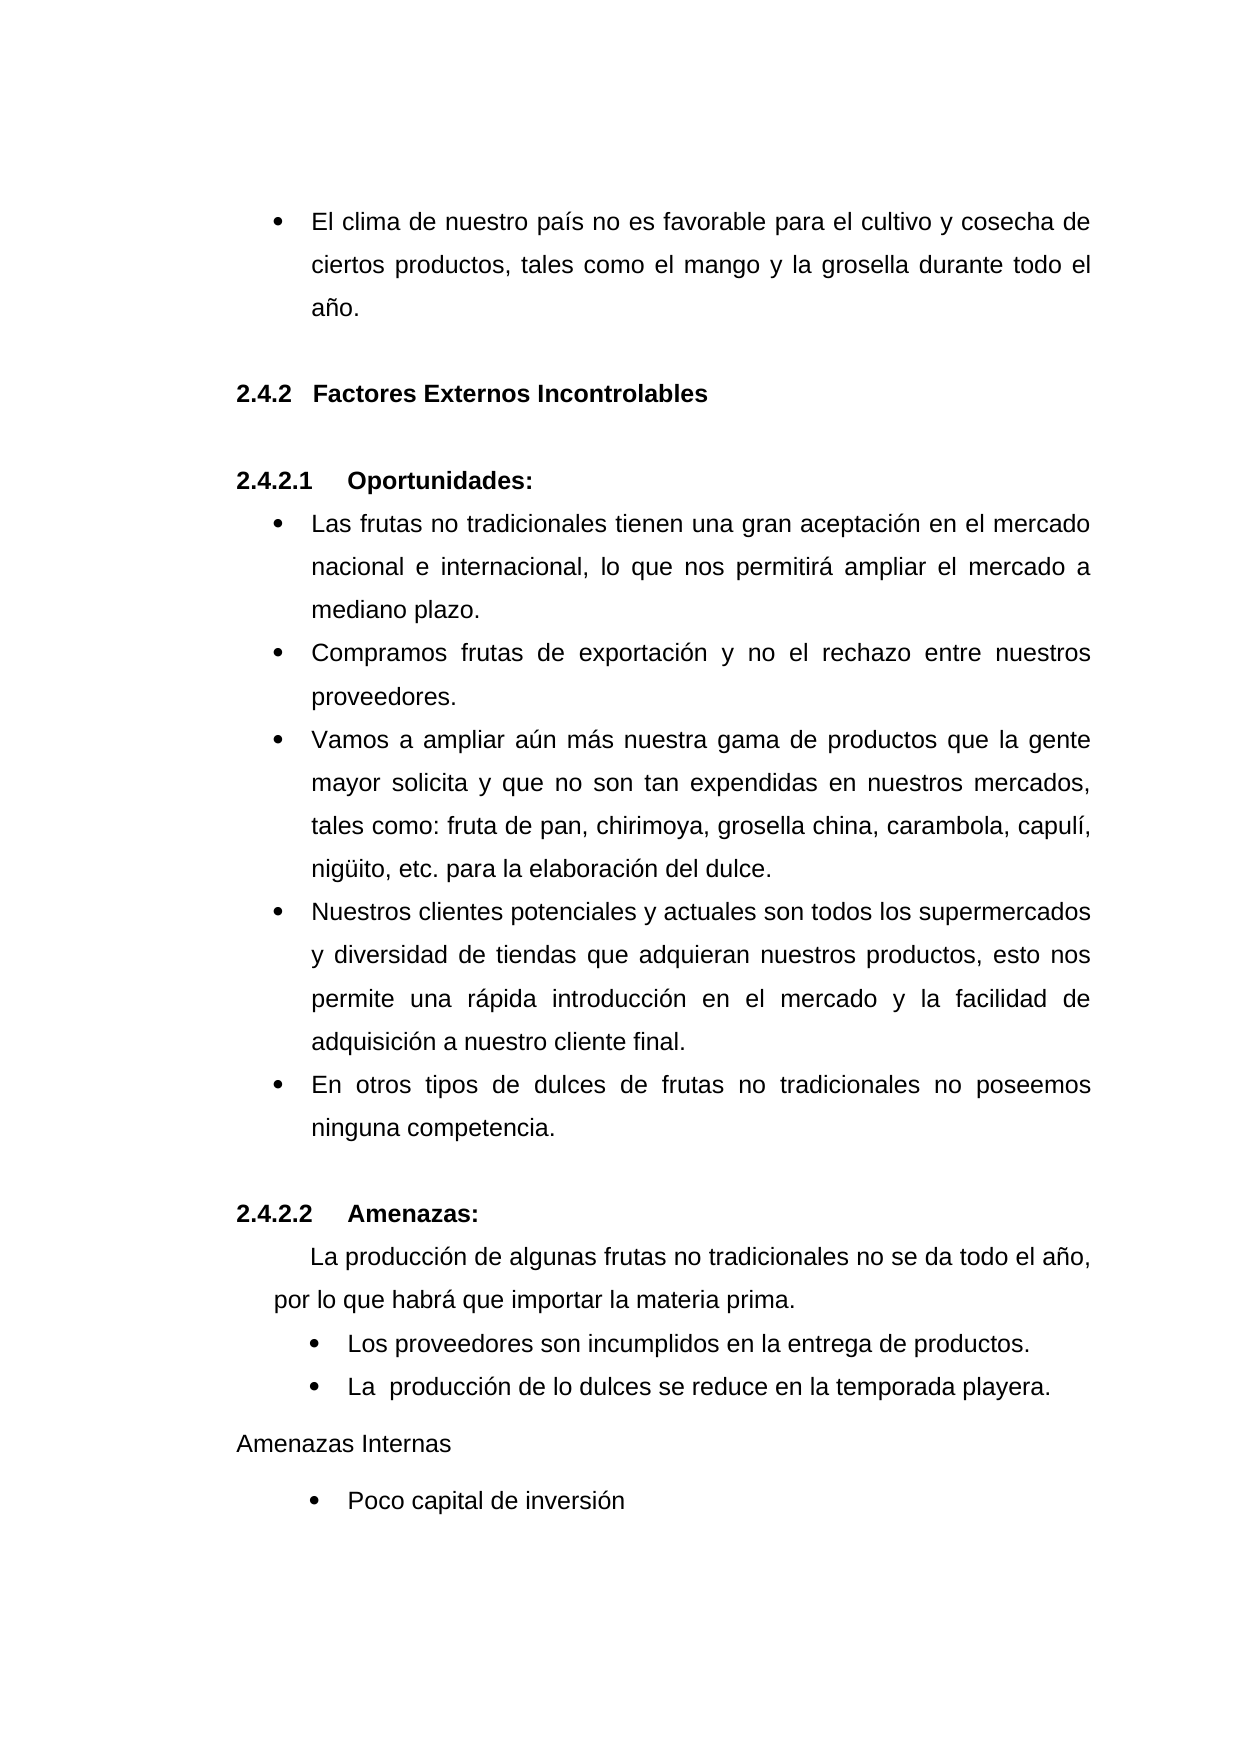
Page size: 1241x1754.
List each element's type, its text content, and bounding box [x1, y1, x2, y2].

list Compramos frutas de exportación y no el rechazo entre nuestros proveedores. [274, 638, 1092, 710]
text La producción de algunas frutas no tradicionales no se da todo el año, por lo que habrá que importar la materia prima. [274, 1242, 1092, 1314]
text 2.4.2 Factores Externos Incontrolables [236, 379, 1092, 408]
list Los proveedores son incumplidos en la entrega de productos. [310, 1329, 1092, 1357]
text 2.4.2.2 Amenazas: [236, 1199, 1092, 1228]
list En otros tipos de dulces de frutas no tradicionales no poseemos ninguna competencia. [274, 1070, 1092, 1142]
text Amenazas Internas [236, 1429, 1092, 1458]
list Vamos a ampliar aún más nuestra gama de productos que la gente mayor solicita y que no son tan expendidas en nuestros mercados, tales como: fruta de pan, chirimoya, grosella china, carambola, capulí, nigüito, etc. para la elaboración del dulce. [274, 724, 1092, 883]
list Nuestros clientes potenciales y actuales son todos los supermercados y diversidad de tiendas que adquieran nuestros productos, esto nos permite una rápida introducción en el mercado y la facilidad de adquisición a nuestro cliente final. [274, 897, 1092, 1055]
list Poco capital de inversión [310, 1486, 1092, 1515]
text 2.4.2.1 Oportunidades: [236, 466, 1092, 494]
list La producción de lo dulces se reduce en la temporada playera. [310, 1372, 1092, 1401]
list El clima de nuestro país no es favorable para el cultivo y cosecha de ciertos productos, tales como el mango y la grosella durante todo el año. [274, 207, 1092, 322]
list Las frutas no tradicionales tienen una gran aceptación en el mercado nacional e internacional, lo que nos permitirá ampliar el mercado a mediano plazo. [274, 509, 1092, 624]
